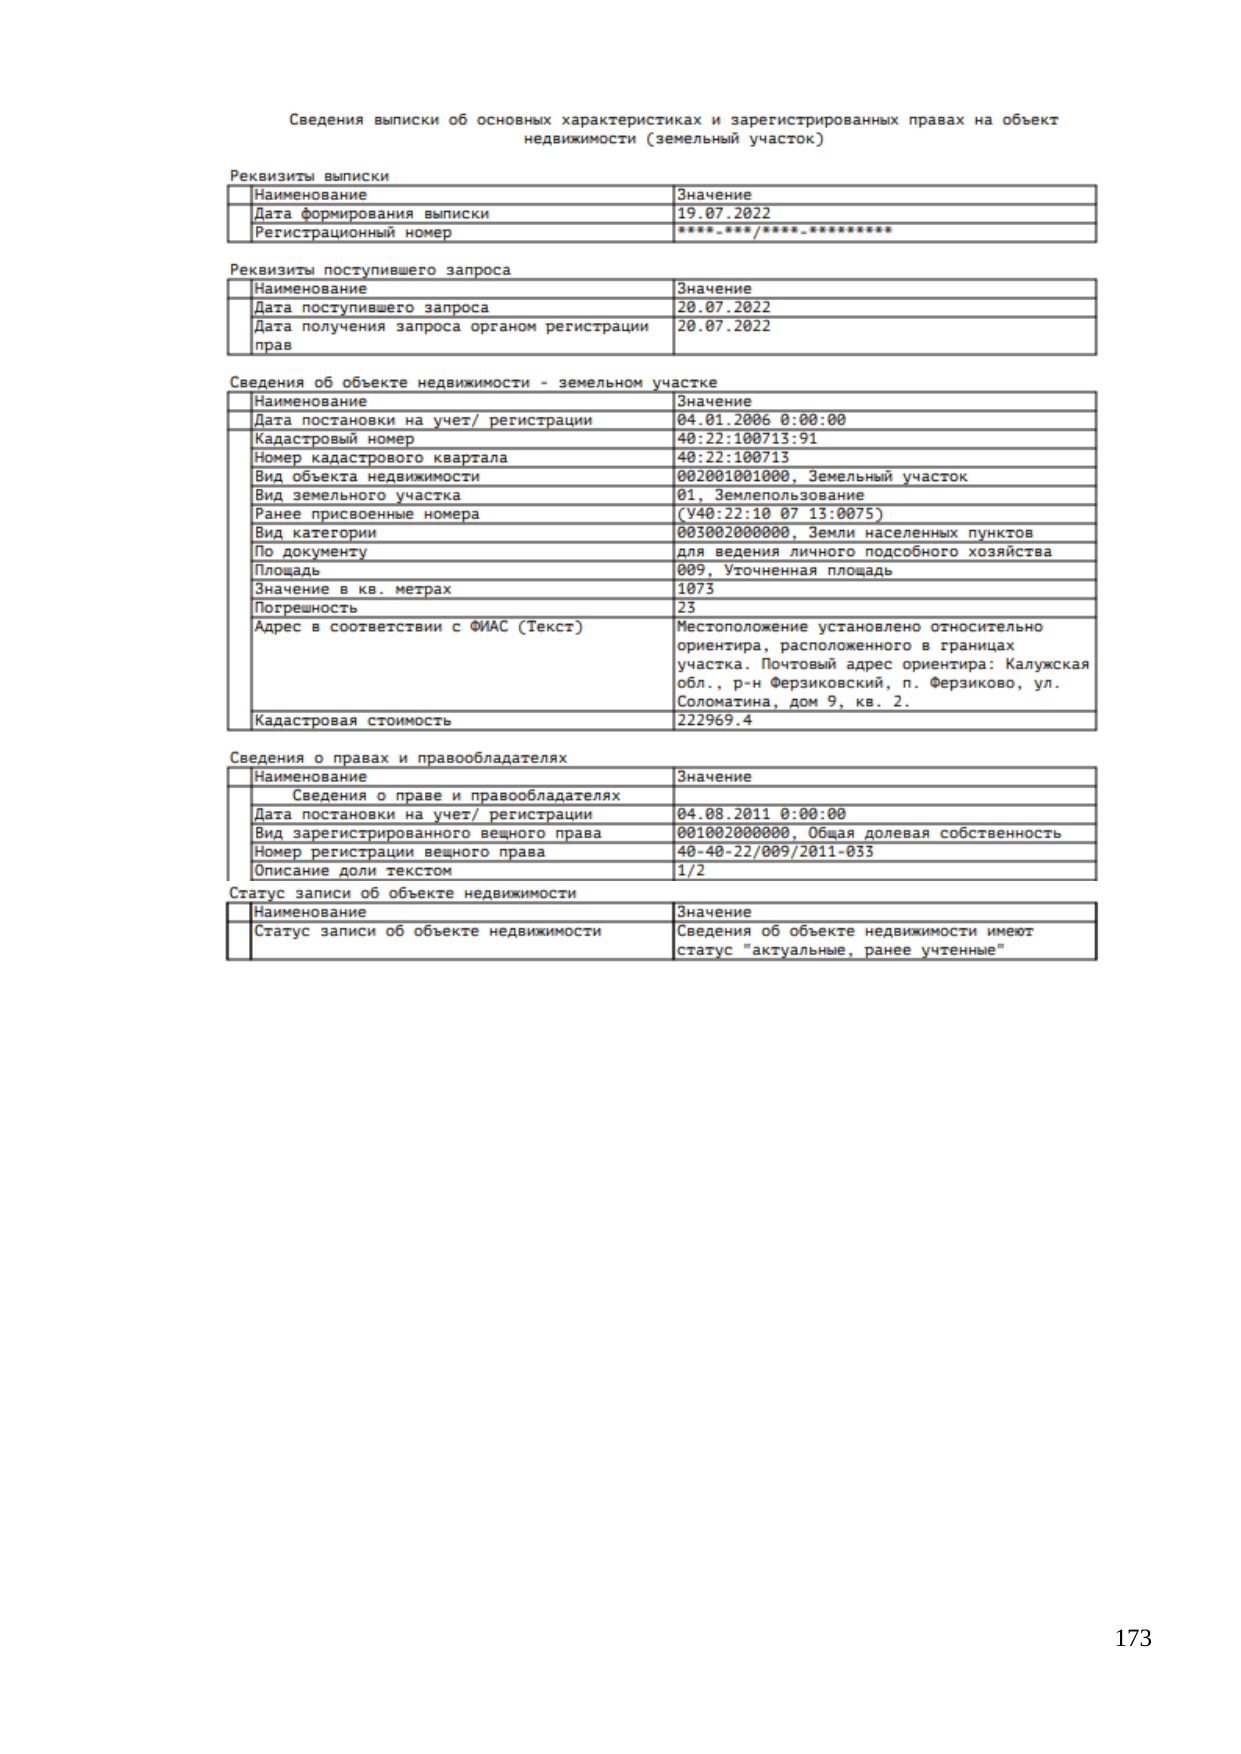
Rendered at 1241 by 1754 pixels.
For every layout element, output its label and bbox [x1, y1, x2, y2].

picture [219, 103, 1109, 974]
